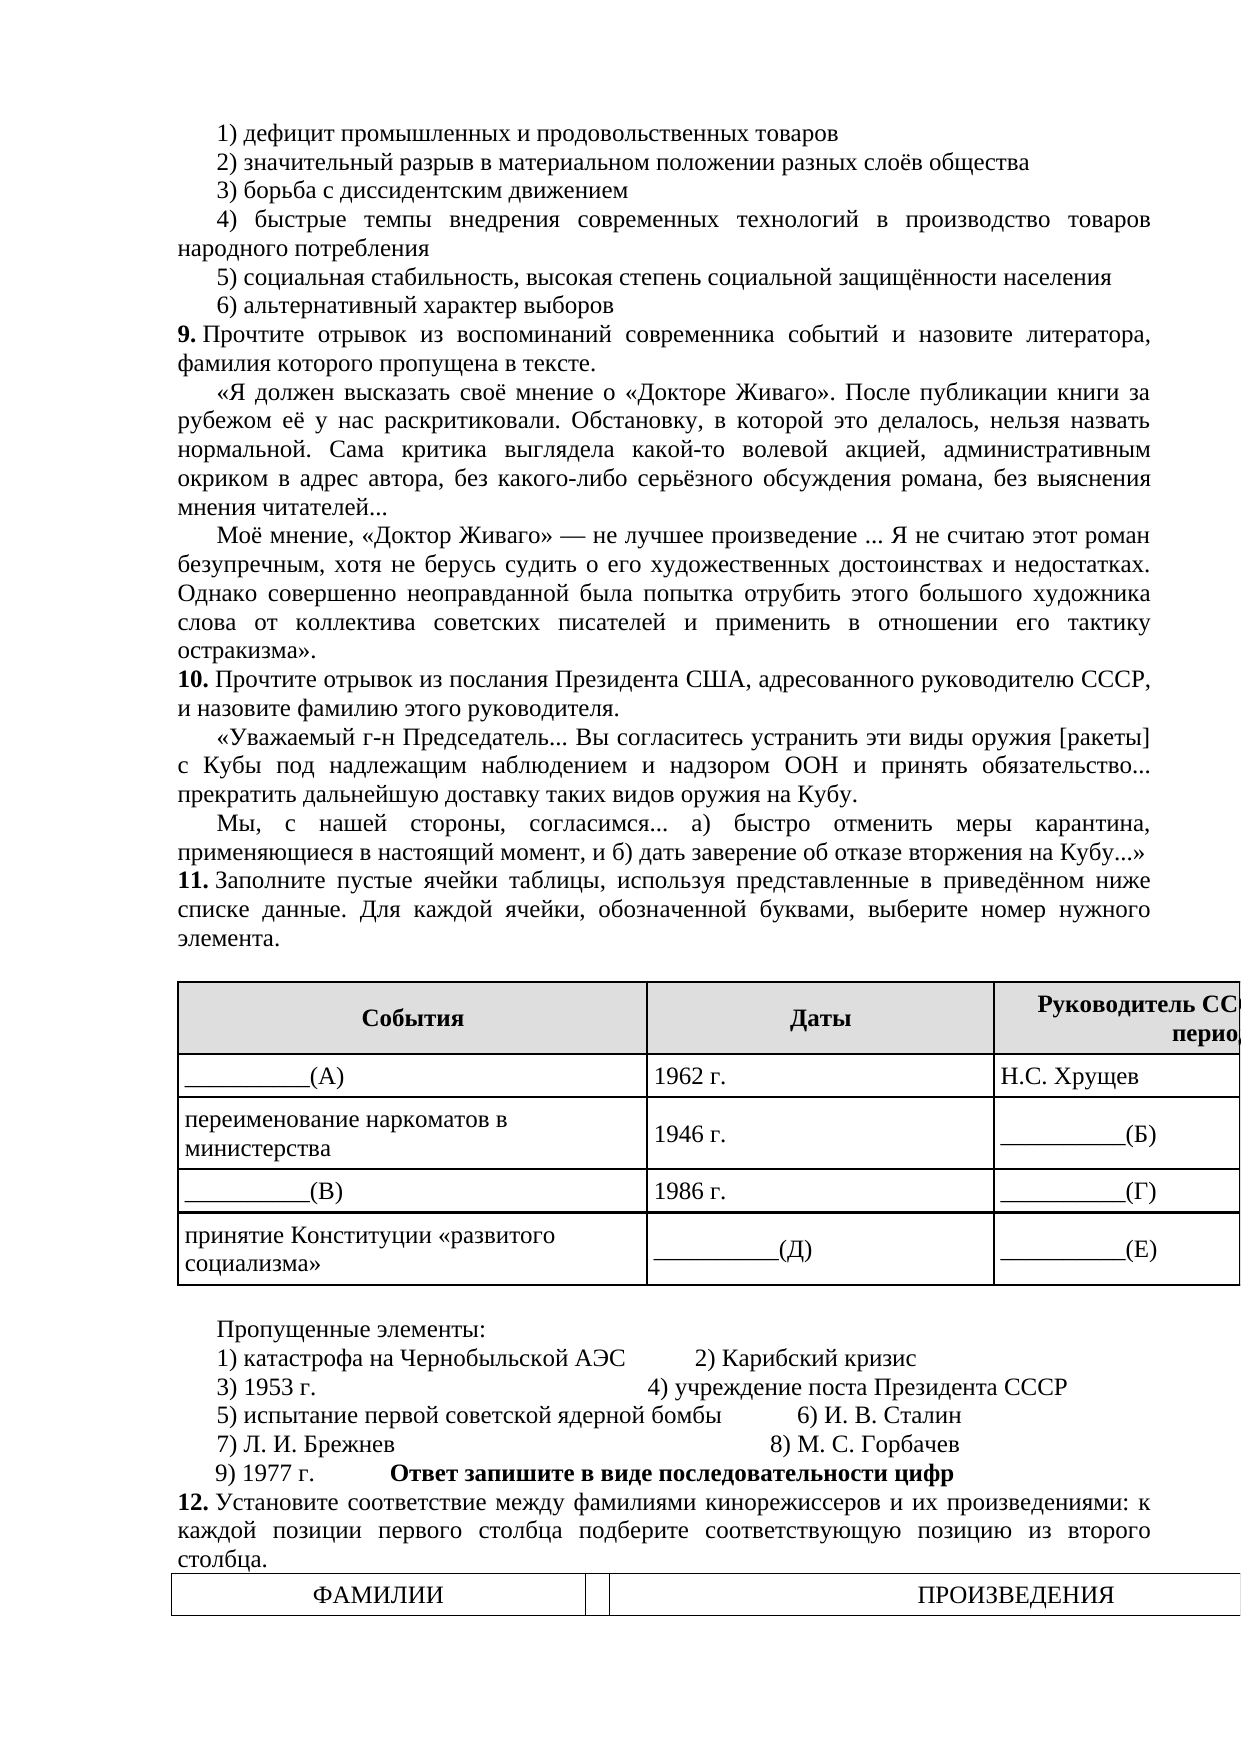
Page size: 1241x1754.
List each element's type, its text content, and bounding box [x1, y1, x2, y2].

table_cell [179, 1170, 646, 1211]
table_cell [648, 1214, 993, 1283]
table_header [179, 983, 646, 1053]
text 10. Прочтите отрывок из послания Президента США, адресованного руководителю СССР, и назовите фамилию этого руководителя. [177, 664, 1152, 722]
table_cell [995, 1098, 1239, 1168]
text 3) 1953 г. 4) учреждение поста Президента СССР [177, 1372, 1152, 1401]
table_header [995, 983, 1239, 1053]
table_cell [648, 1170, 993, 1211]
text 9. Прочтите отрывок из воспоминаний современника событий и назовите литератора, фамилия которого пропущена в тексте. [177, 319, 1152, 377]
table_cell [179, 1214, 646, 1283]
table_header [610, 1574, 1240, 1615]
text 5) испытание первой советской ядерной бомбы 6) И. В. Сталин [177, 1401, 1152, 1429]
text 2) значительный разрыв в материальном положении разных слоёв общества [177, 147, 1152, 176]
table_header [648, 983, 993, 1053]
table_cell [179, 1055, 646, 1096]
text 11. Заполните пустые ячейки таблицы, используя представленные в приведённом ниже списке данные. Для каждой ячейки, обозначенной буквами, выберите номер нужного элемента. [177, 866, 1152, 952]
text 6) альтернативный характер выборов [177, 291, 1152, 319]
text «Я должен высказать своё мнение о «Докторе Живаго». После публикации книги за рубежом её у нас раскритиковали. Обстановку, в которой это делалось, нельзя назвать нормальной. Сама критика выглядела какой-то волевой акцией, административным окриком в адрес автора, без какого-либо серьёзного обсуждения романа, без выяснения мнения читателей... [177, 377, 1152, 521]
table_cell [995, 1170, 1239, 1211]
text Мы, с нашей стороны, согласимся... а) быстро отменить меры карантина, применяющиеся в настоящий момент, и б) дать заверение об отказе вторжения на Кубу...» [177, 808, 1152, 866]
text 12. Установите соответствие между фамилиями кинорежиссеров и их произведениями: к каждой позиции первого столбца подберите соответствующую позицию из второго столбца. [177, 1487, 1152, 1573]
text 5) социальная стабильность, высокая степень социальной защищённости населения [177, 262, 1152, 291]
text Моё мнение, «Доктор Живаго» — не лучшее произведение ... Я не считаю этот роман безупречным, хотя не берусь судить о его художественных достоинствах и недостатках. Однако совершенно неоправданной была попытка отрубить этого большого художника слова от коллектива советских писателей и применить в отношении его тактику остракизма». [177, 521, 1152, 664]
text Пропущенные элементы: [177, 1314, 1152, 1343]
text 9) 1977 г. Ответ запишите в виде последовательности цифр [177, 1458, 1152, 1487]
text 1) катастрофа на Чернобыльской АЭС 2) Карибский кризис [177, 1343, 1152, 1372]
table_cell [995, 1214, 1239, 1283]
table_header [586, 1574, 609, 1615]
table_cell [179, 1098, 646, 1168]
text 7) Л. И. Брежнев 8) М. С. Горбачев [177, 1429, 1152, 1458]
text 1) дефицит промышленных и продовольственных товаров [177, 118, 1152, 147]
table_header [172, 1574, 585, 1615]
text 4) быстрые темпы внедрения современных технологий в производство товаров народного потребления [177, 204, 1152, 262]
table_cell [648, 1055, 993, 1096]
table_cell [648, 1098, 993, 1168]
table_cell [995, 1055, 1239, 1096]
text «Уважаемый г-н Председатель... Вы согласитесь устранить эти виды оружия [ракеты] с Кубы под надлежащим наблюдением и надзором ООН и принять обязательство... прекратить дальнейшую доставку таких видов оружия на Кубу. [177, 722, 1152, 808]
text 3) борьба с диссидентским движением [177, 176, 1152, 204]
